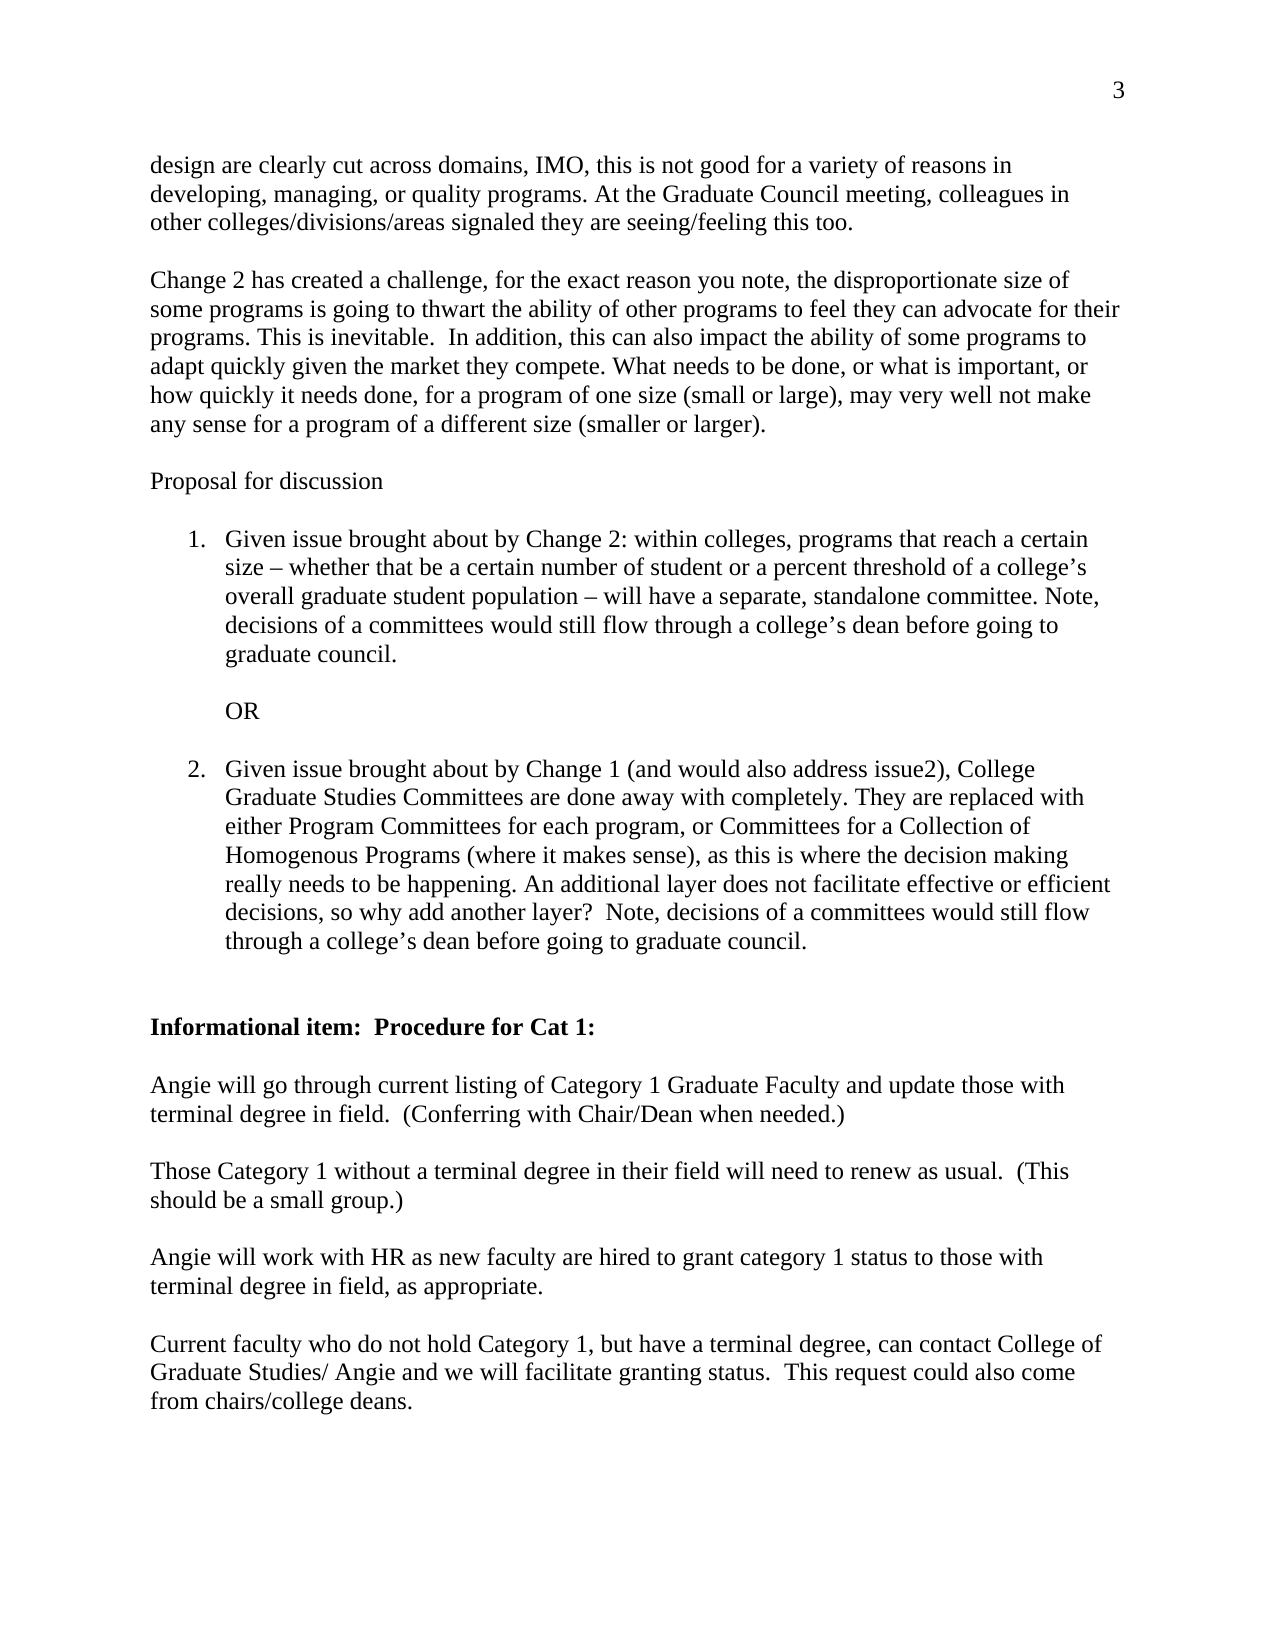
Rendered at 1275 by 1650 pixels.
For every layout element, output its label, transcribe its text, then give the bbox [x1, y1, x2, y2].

text Current faculty who do not hold Category 1, but have a terminal degree, can contact College of Graduate Studies/ Angie and we will facilitate granting status. This request could also come from chairs/college deans. [150, 1329, 1125, 1415]
text Angie will work with HR as new faculty are hired to grant category 1 status to those with terminal degree in field, as appropriate. [150, 1242, 1125, 1300]
text Proposal for discussion [150, 466, 1125, 495]
text Change 2 has created a challenge, for the exact reason you note, the disproportionate size of some programs is going to thwart the ability of other programs to feel they can advocate for their programs. This is inevitable. In addition, this can also impact the ability of some programs to adapt quickly given the market they compete. What needs to be done, or what is important, or how quickly it needs done, for a program of one size (small or large), may very well not make any sense for a program of a different size (smaller or larger). [150, 265, 1125, 437]
text Informational item: Procedure for Cat 1: [150, 1012, 1125, 1041]
list Given issue brought about by Change 1 (and would also address issue2), College Graduate Studies Committees are done away with completely. They are replaced with either Program Committees for each program, or Committees for a Collection of Homogenous Programs (where it makes sense), as this is where the decision making really needs to be happening. An additional layer does not facilitate effective or efficient decisions, so why add another layer? Note, decisions of a committees would still flow through a college’s dean before going to graduate council. [187, 754, 1125, 955]
text Those Category 1 without a terminal degree in their field will need to renew as usual. (This should be a small group.) [150, 1156, 1125, 1214]
text OR [225, 696, 1125, 725]
list Given issue brought about by Change 2: within colleges, programs that reach a certain size – whether that be a certain number of student or a percent threshold of a college’s overall graduate student population – will have a separate, standalone committee. Note, decisions of a committees would still flow through a college’s dean before going to graduate council. [187, 524, 1125, 667]
text Angie will go through current listing of Category 1 Graduate Faculty and update those with terminal degree in field. (Conferring with Chair/Dean when needed.) [150, 1070, 1125, 1127]
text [150, 150, 1125, 236]
